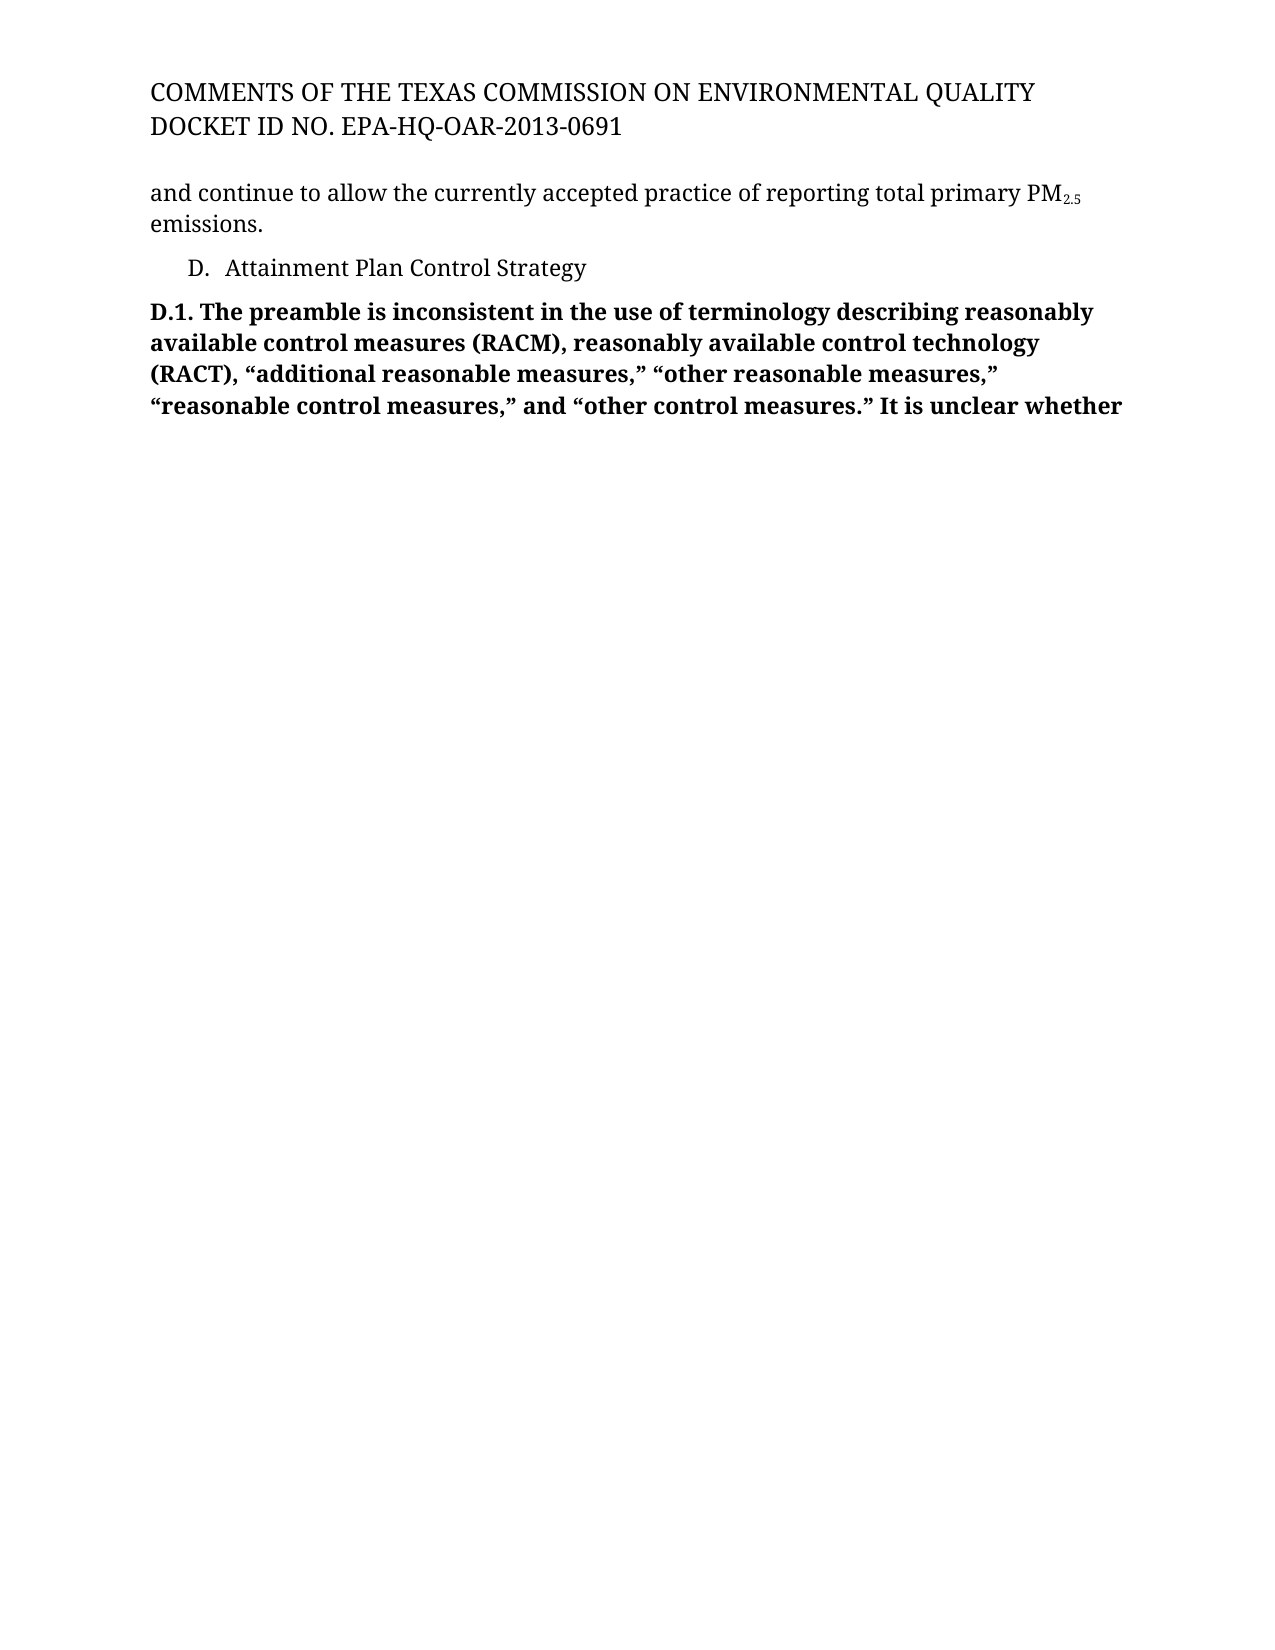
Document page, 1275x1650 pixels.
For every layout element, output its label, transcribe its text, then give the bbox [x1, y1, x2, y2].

subtitle Attainment Plan Control Strategy [187, 252, 1125, 283]
subtitle D.1. The preamble is inconsistent in the use of terminology describing reasonably available control measures (RACM), reasonably available control technology (RACT), “additional reasonable measures,” “other reasonable measures,” “reasonable control measures,” and “other control measures.” It is unclear whether some of these control measure definitions apply to sources within the nonattainment area, outside of the nonattainment area, or both. [150, 296, 1125, 421]
text These database and other updates detailed above are estimated to cost $350,000 for Texas, alone. Industries that report to the point source inventory will have to invest resources to assess filterable and condensable portions of PM2.5 emissions and report these components accurately in the emissions inventory. This investment of resources by states and industry does not appear necessary since advanced analytical techniques will be able to determine the composition of PM2.5 emissions at any monitors that do not attain the standard. Therefore, the EPA should remove the requirement to report filterable and condensable PM2.5 emissions separately in the state’s emissions inventory and continue to allow the currently accepted practice of reporting total primary PM2.5 emissions. [150, 177, 1125, 240]
